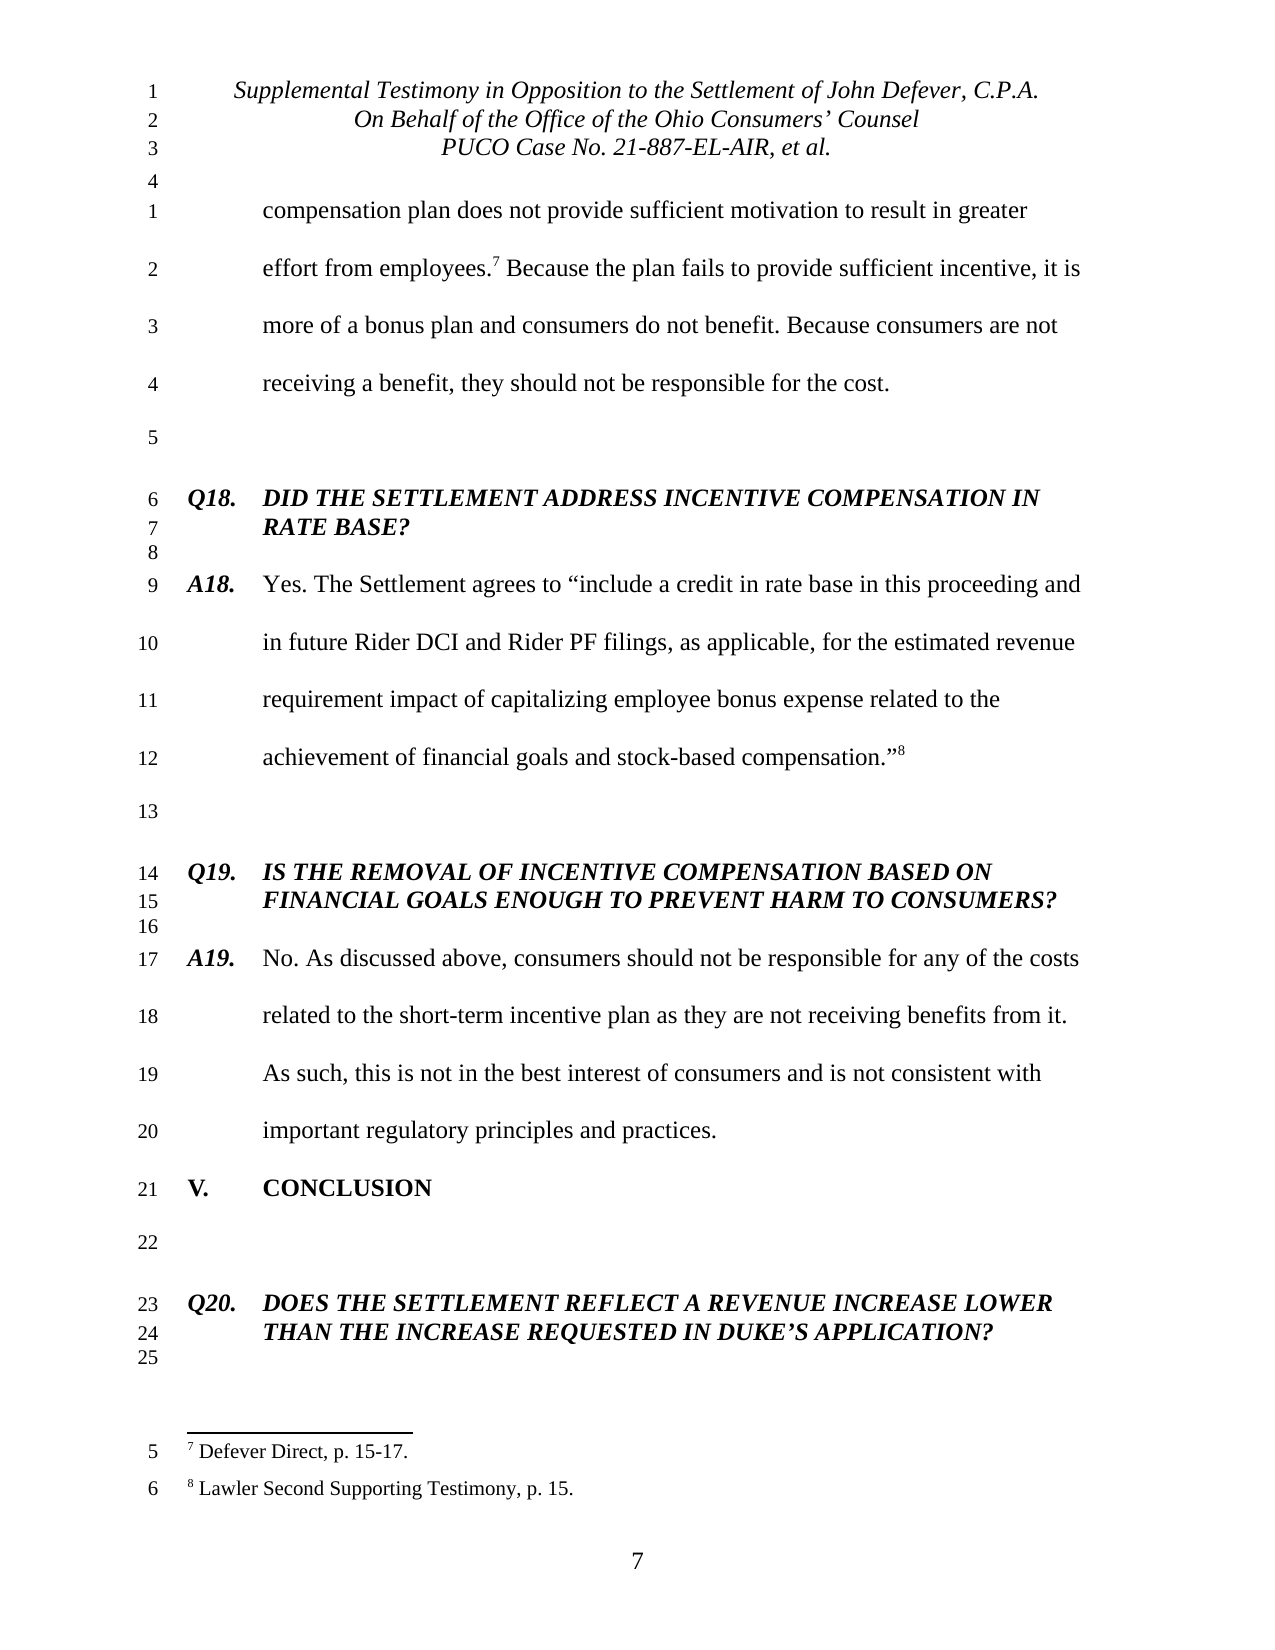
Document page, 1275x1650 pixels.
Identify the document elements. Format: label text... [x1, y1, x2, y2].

text A19. No. As discussed above, consumers should not be responsible for any of the costs related to the short-term incentive plan as they are not receiving benefits from it. As such, this is not in the best interest of consumers and is not consistent with important regulatory principles and practices. [187, 943, 1087, 1144]
text Q18. DID THE SETTLEMENT ADDRESS INCENTIVE COMPENSATION IN RATE BASE? [187, 483, 1087, 540]
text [187, 195, 1087, 397]
subtitle CONCLUSION [187, 1173, 1087, 1202]
text A18. Yes. The Settlement agrees to “include a credit in rate base in this proceeding and in future Rider DCI and Rider PF filings, as applicable, for the estimated revenue requirement impact of capitalizing employee bonus expense related to the achievement of financial goals and stock-based compensation.” [187, 569, 1087, 770]
text Q20. DOES THE SETTLEMENT REFLECT A REVENUE INCREASE LOWER THAN THE INCREASE REQUESTED IN DUKE’S APPLICATION? [187, 1288, 1087, 1345]
text Q19. IS THE REMOVAL OF INCENTIVE COMPENSATION BASED ON FINANCIAL GOALS ENOUGH TO PREVENT HARM TO CONSUMERS? [187, 857, 1087, 914]
